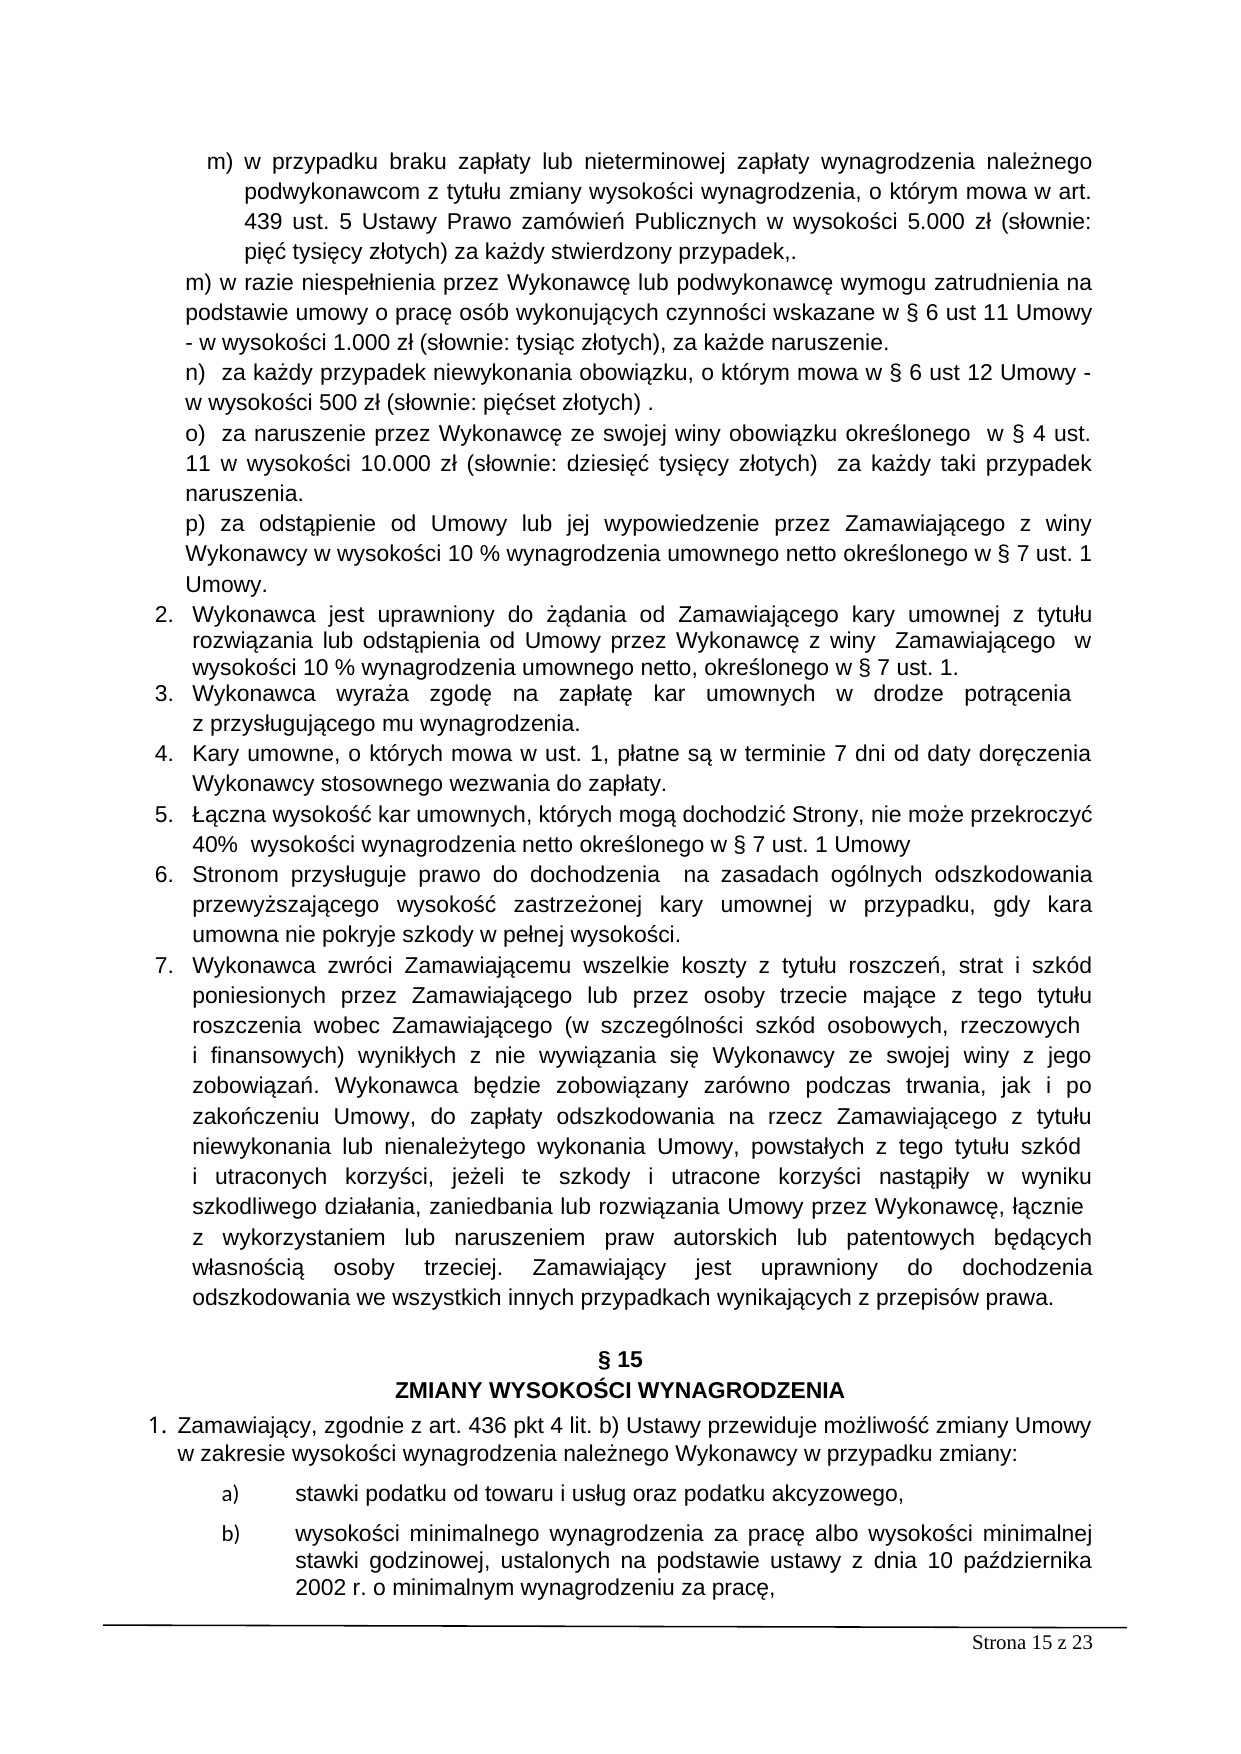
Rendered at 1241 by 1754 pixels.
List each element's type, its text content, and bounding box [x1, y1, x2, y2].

list Łączna wysokość kar umownych, których mogą dochodzić Strony, nie może przekroczyć 40% wysokości wynagrodzenia netto określonego w § 7 ust. 1 Umowy [154, 801, 1093, 857]
list stawki podatku od towaru i usług oraz podatku akcyzowego, [221, 1479, 1093, 1507]
text o) za naruszenie przez Wykonawcę ze swojej winy obowiązku określonego w § 4 ust. 11 w wysokości 10.000 zł (słownie: dziesięć tysięcy złotych) za każdy taki przypadek naruszenia. [185, 419, 1093, 506]
list Wykonawca zwróci Zamawiającemu wszelkie koszty z tytułu roszczeń, strat i szkód poniesionych przez Zamawiającego lub przez osoby trzecie mające z tego tytułu roszczenia wobec Zamawiającego (w szczególności szkód osobowych, rzeczowych i finansowych) wynikłych z nie wywiązania się Wykonawcy ze swojej winy z jego zobowiązań. Wykonawca będzie zobowiązany zarówno podczas trwania, jak i po zakończeniu Umowy, do zapłaty odszkodowania na rzecz Zamawiającego z tytułu niewykonania lub nienależytego wykonania Umowy, powstałych z tego tytułu szkód i utraconych korzyści, jeżeli te szkody i utracone korzyści nastąpiły w wyniku szkodliwego działania, zaniedbania lub rozwiązania Umowy przez Wykonawcę, łącznie z wykorzystaniem lub naruszeniem praw autorskich lub patentowych będących własnością osoby trzeciej. Zamawiający jest uprawniony do dochodzenia odszkodowania we wszystkich innych przypadkach wynikających z przepisów prawa. [154, 952, 1093, 1310]
list Stronom przysługuje prawo do dochodzenia na zasadach ogólnych odszkodowania przewyższającego wysokość zastrzeżonej kary umownej w przypadku, gdy kara umowna nie pokryje szkody w pełnej wysokości. [154, 861, 1093, 948]
text n) za każdy przypadek niewykonania obowiązku, o którym mowa w § 6 ust 12 Umowy - w wysokości 500 zł (słownie: pięćset złotych) . [185, 359, 1093, 416]
text m) w razie niespełnienia przez Wykonawcę lub podwykonawcę wymogu zatrudnienia na podstawie umowy o pracę osób wykonujących czynności wskazane w § 6 ust 11 Umowy - w wysokości 1.000 zł (słownie: tysiąc złotych), za każde naruszenie. [185, 268, 1093, 355]
list wysokości minimalnego wynagrodzenia za pracę albo wysokości minimalnej stawki godzinowej, ustalonych na podstawie ustawy z dnia 10 października 2002 r. o minimalnym wynagrodzeniu za pracę, [221, 1519, 1093, 1600]
list w przypadku braku zapłaty lub nieterminowej zapłaty wynagrodzenia należnego podwykonawcom z tytułu zmiany wysokości wynagrodzenia, o którym mowa w art. 439 ust. 5 Ustawy Prawo zamówień Publicznych w wysokości 5.000 zł (słownie: pięć tysięcy złotych) za każdy stwierdzony przypadek,. [207, 148, 1093, 264]
text p) za odstąpienie od Umowy lub jej wypowiedzenie przez Zamawiającego z winy Wykonawcy w wysokości 10 % wynagrodzenia umownego netto określonego w § 7 ust. 1 Umowy. [185, 510, 1093, 597]
list Zamawiający, zgodnie z art. 436 pkt 4 lit. b) Ustawy przewiduje możliwość zmiany Umowy w zakresie wysokości wynagrodzenia należnego Wykonawcy w przypadku zmiany: [148, 1409, 1093, 1466]
list Kary umowne, o których mowa w ust. 1, płatne są w terminie 7 dni od daty doręczenia Wykonawcy stosownego wezwania do zapłaty. [154, 740, 1093, 797]
list Wykonawca wyraża zgodę na zapłatę kar umownych w drodze potrącenia z przysługującego mu wynagrodzenia. [154, 680, 1093, 736]
list Wykonawca jest uprawniony do żądania od Zamawiającego kary umownej z tytułu rozwiązania lub odstąpienia od Umowy przez Wykonawcę z winy Zamawiającego w wysokości 10 % wynagrodzenia umownego netto, określonego w § 7 ust. 1. [154, 601, 1093, 680]
subtitle § 15 [148, 1346, 1093, 1372]
subtitle ZMIANY WYSOKOŚCI WYNAGRODZENIA [148, 1377, 1093, 1404]
